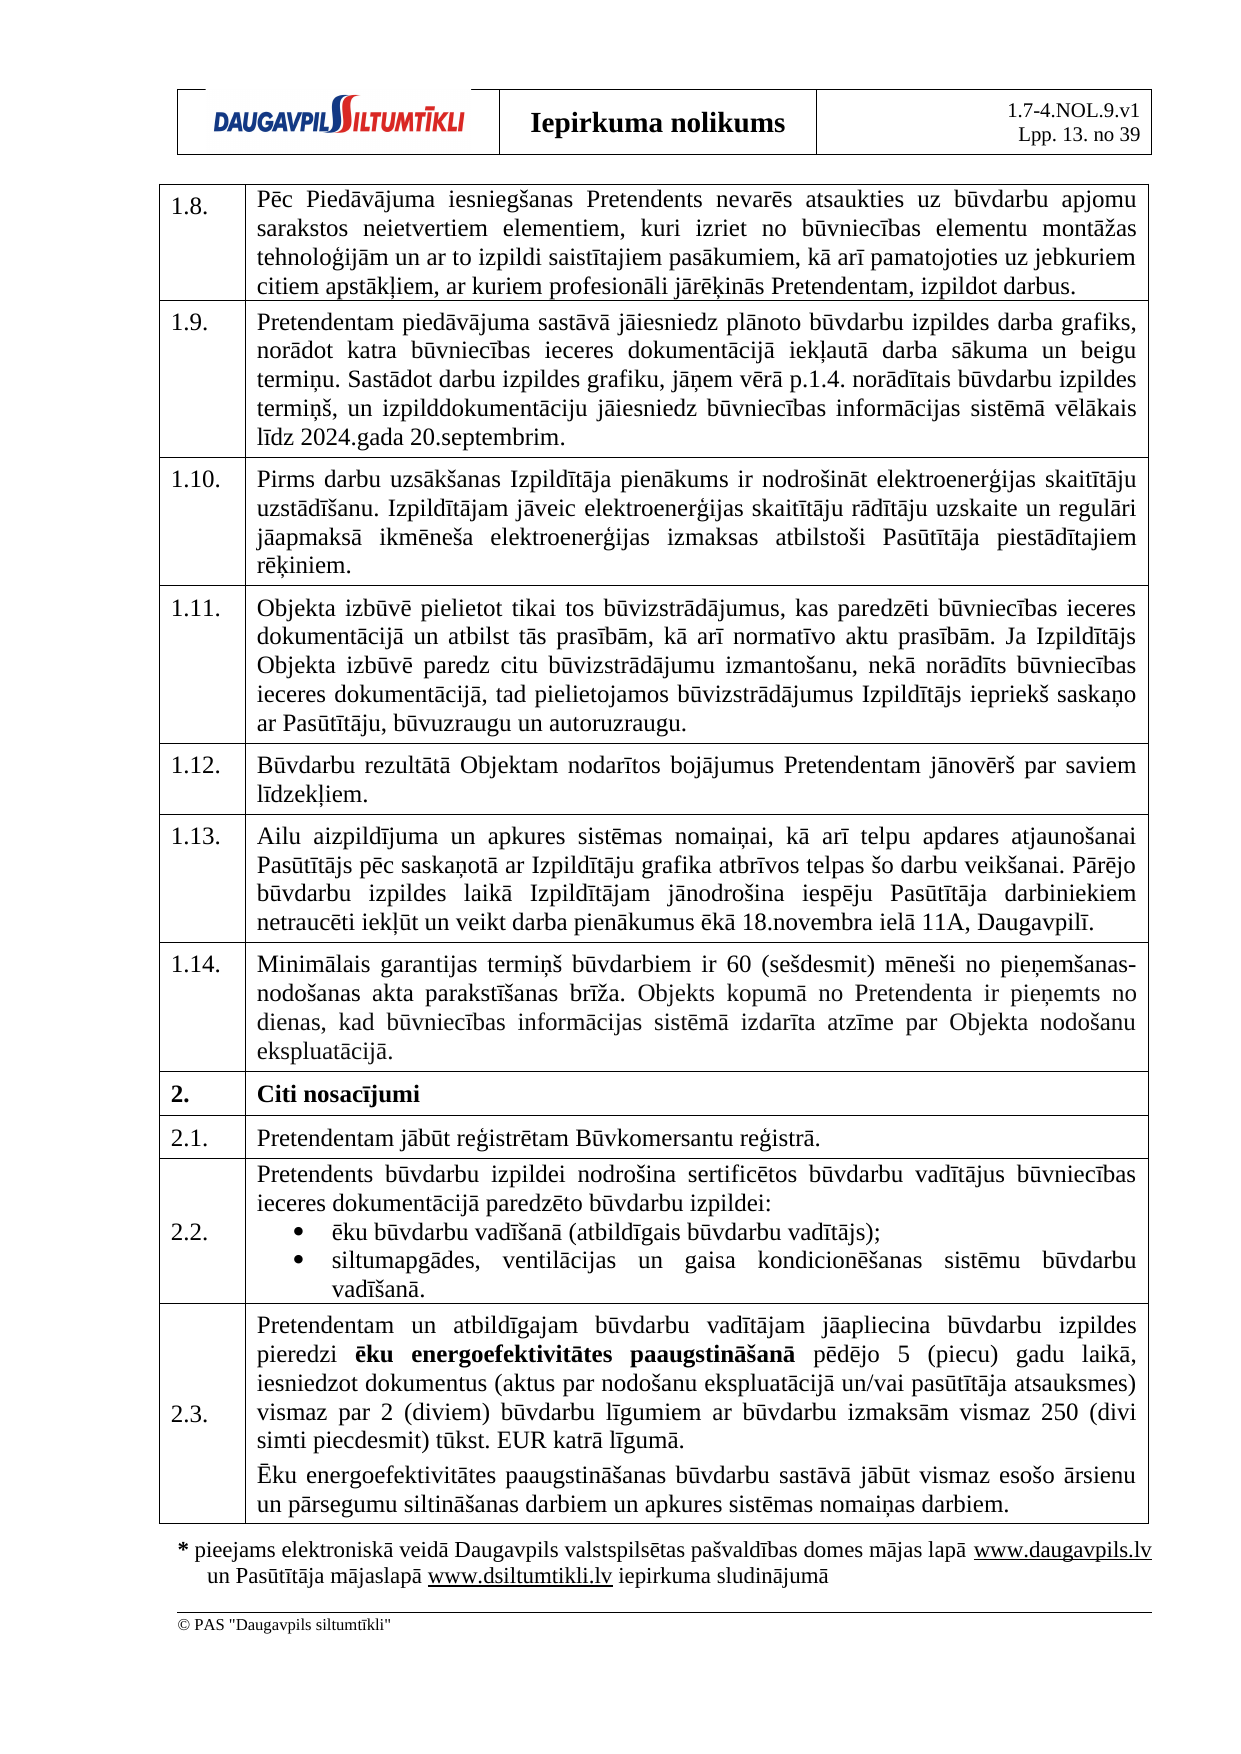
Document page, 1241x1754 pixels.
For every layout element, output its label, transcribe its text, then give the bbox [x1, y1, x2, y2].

table_cell 1.9. [160, 301, 245, 457]
table_cell 2.1. [160, 1116, 245, 1158]
picture [205, 89, 472, 154]
table_cell 1.14. [160, 943, 245, 1071]
table_cell 1.12. [160, 744, 245, 814]
table_cell Pretendentam jābūt reģistrētam Būvkomersantu reģistrā. [246, 1116, 1148, 1158]
table_cell 1.8. [160, 185, 245, 299]
table_cell Pēc Piedāvājuma iesniegšanas Pretendents nevarēs atsaukties uz būvdarbu apjomu sarakstos neietvertiem elementiem, kuri izriet no būvniecības elementu montāžas tehnoloģijām un ar to izpildi saistītajiem pasākumiem, kā arī pamatojoties uz jebkuriem citiem apstākļiem, ar kuriem profesionāli jārēķinās Pretendentam, izpildot darbus. [246, 185, 1148, 299]
table_cell Minimālais garantijas termiņš būvdarbiem ir 60 (sešdesmit) mēneši no pieņemšanas-nodošanas akta parakstīšanas brīža. Objekts kopumā no Pretendenta ir pieņemts no dienas, kad būvniecības informācijas sistēmā izdarīta atzīme par Objekta nodošanu ekspluatācijā. [246, 943, 1148, 1071]
table_cell Pretendentam piedāvājuma sastāvā jāiesniedz plānoto būvdarbu izpildes darba grafiks, norādot katra būvniecības ieceres dokumentācijā iekļautā darba sākuma un beigu termiņu. Sastādot darbu izpildes grafiku, jāņem vērā p.1.4. norādītais būvdarbu izpildes termiņš, un izpilddokumentāciju jāiesniedz būvniecības informācijas sistēmā vēlākais līdz 2024.gada 20.septembrim. [246, 301, 1148, 457]
table_cell Būvdarbu rezultātā Objektam nodarītos bojājumus Pretendentam jānovērš par saviem līdzekļiem. [246, 744, 1148, 814]
table_cell Pretendentam un atbildīgajam būvdarbu vadītājam jāapliecina būvdarbu izpildes pieredzi ēku energoefektivitātes paaugstināšanā pēdējo 5 (piecu) gadu laikā, iesniedzot dokumentus (aktus par nodošanu ekspluatācijā un/vai pasūtītāja atsauksmes) vismaz par 2 (diviem) būvdarbu līgumiem ar būvdarbu izmaksām vismaz 250 (divi simti piecdesmit) tūkst. EUR katrā līgumā. Ēku energoefektivitātes paaugstināšanas būvdarbu sastāvā jābūt vismaz esošo ārsienu un pārsegumu siltināšanas darbiem un apkures sistēmas nomaiņas darbiem. [246, 1304, 1148, 1523]
table_cell Pretendents būvdarbu izpildei nodrošina sertificētos būvdarbu vadītājus būvniecības ieceres dokumentācijā paredzēto būvdarbu izpildei: ēku būvdarbu vadīšanā (atbildīgais būvdarbu vadītājs); siltumapgādes, ventilācijas un gaisa kondicionēšanas sistēmu būvdarbu vadīšanā. [246, 1159, 1148, 1303]
table_cell 1.13. [160, 815, 245, 942]
table_cell 1.11. [160, 586, 245, 743]
table_cell Pirms darbu uzsākšanas Izpildītāja pienākums ir nodrošināt elektroenerģijas skaitītāju uzstādīšanu. Izpildītājam jāveic elektroenerģijas skaitītāju rādītāju uzskaite un regulāri jāapmaksā ikmēneša elektroenerģijas izmaksas atbilstoši Pasūtītāja piestādītajiem rēķiniem. [246, 458, 1148, 585]
table_cell 2. [160, 1072, 245, 1114]
table_cell Objekta izbūvē pielietot tikai tos būvizstrādājumus, kas paredzēti būvniecības ieceres dokumentācijā un atbilst tās prasībām, kā arī normatīvo aktu prasībām. Ja Izpildītājs Objekta izbūvē paredz citu būvizstrādājumu izmantošanu, nekā norādīts būvniecības ieceres dokumentācijā, tad pielietojamos būvizstrādājumus Izpildītājs iepriekš saskaņo ar Pasūtītāju, būvuzraugu un autoruzraugu. [246, 586, 1148, 743]
table_cell Ailu aizpildījuma un apkures sistēmas nomaiņai, kā arī telpu apdares atjaunošanai Pasūtītājs pēc saskaņotā ar Izpildītāju grafika atbrīvos telpas šo darbu veikšanai. Pārējo būvdarbu izpildes laikā Izpildītājam jānodrošina iespēju Pasūtītāja darbiniekiem netraucēti iekļūt un veikt darba pienākumus ēkā 18.novembra ielā 11A, Daugavpilī. [246, 815, 1148, 942]
text * pieejams elektroniskā veidā Daugavpils valstspilsētas pašvaldības domes mājas lapā www.daugavpils.lv un Pasūtītāja mājaslapā www.dsiltumtikli.lv iepirkuma sludinājumā [177, 1536, 1152, 1589]
table_cell Citi nosacījumi [246, 1072, 1148, 1114]
table_cell 2.2. [160, 1159, 245, 1303]
table_cell 1.10. [160, 458, 245, 585]
table_cell 2.3. [160, 1304, 245, 1523]
